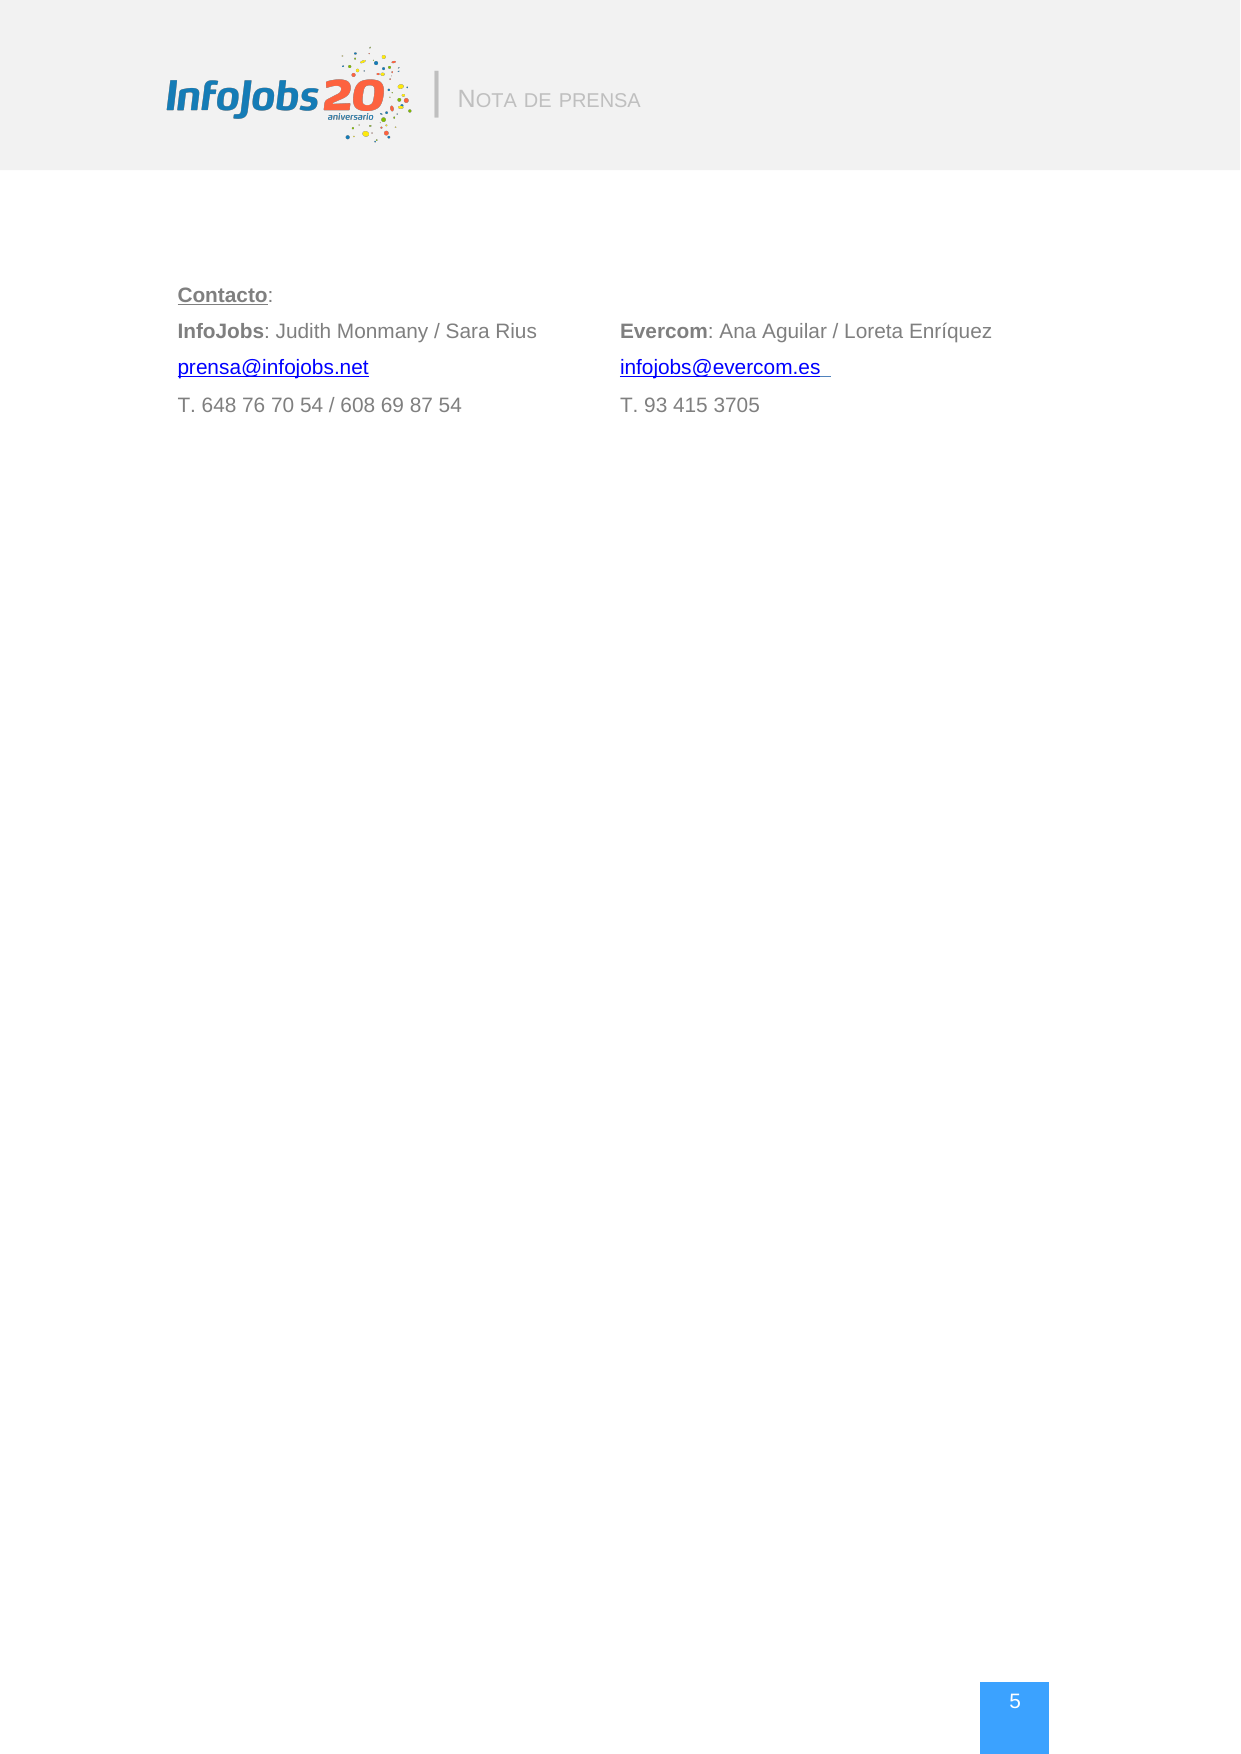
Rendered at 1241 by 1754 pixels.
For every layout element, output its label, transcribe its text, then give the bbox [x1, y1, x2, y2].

text Contacto: [177, 283, 1063, 307]
picture [144, 10, 434, 179]
text InfoJobs: Judith Monmany / Sara Rius Evercom: Ana Aguilar / Loreta Enríquez [177, 319, 1063, 343]
text T. 648 76 70 54 / 608 69 87 54 T. 93 415 3705 [177, 393, 1063, 417]
text prensa@infojobs.net infojobs@evercom.es [177, 355, 1063, 379]
